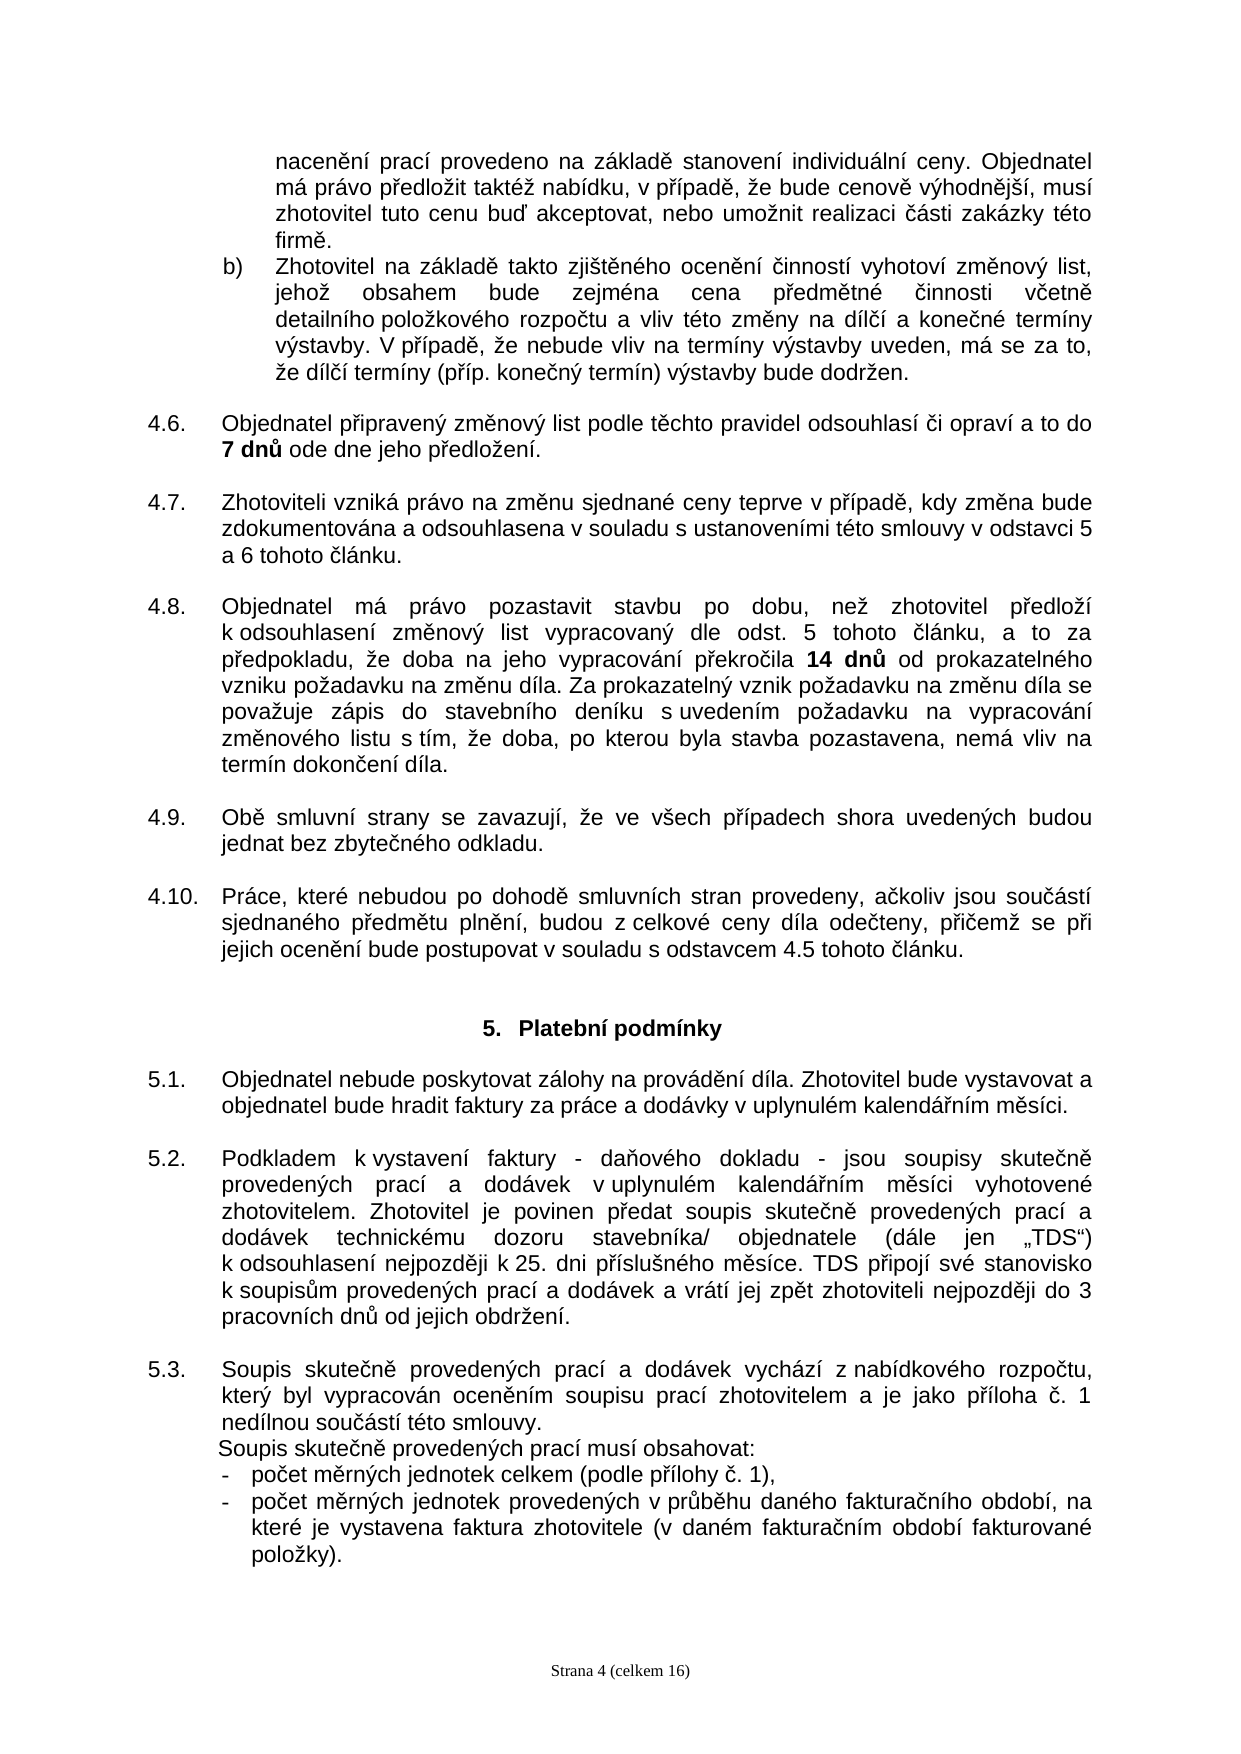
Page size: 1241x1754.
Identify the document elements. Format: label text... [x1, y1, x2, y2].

list Obě smluvní strany se zavazují, že ve všech případech shora uvedených budou jednat bez zbytečného odkladu. [148, 804, 1093, 856]
list Soupis skutečně provedených prací a dodávek vychází z nabídkového rozpočtu, který byl vypracován oceněním soupisu prací zhotovitelem a je jako příloha č. 1 nedílnou součástí této smlouvy. [148, 1356, 1093, 1435]
text Soupis skutečně provedených prací musí obsahovat: [148, 1435, 1093, 1461]
list Práce, které nebudou po dohodě smluvních stran provedeny, ačkoliv jsou součástí sjednaného předmětu plnění, budou z celkové ceny díla odečteny, přičemž se při jejich ocenění bude postupovat v souladu s odstavcem 4.5 tohoto článku. [148, 883, 1093, 962]
list Platební podmínky [112, 1014, 1093, 1041]
list Objednatel nebude poskytovat zálohy na provádění díla. Zhotovitel bude vystavovat a objednatel bude hradit faktury za práce a dodávky v uplynulém kalendářním měsíci. [148, 1066, 1093, 1119]
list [223, 148, 1093, 253]
list počet měrných jednotek provedených v průběhu daného fakturačního období, na které je vystavena faktura zhotovitele (v daném fakturačním období fakturované položky). [221, 1488, 1093, 1567]
list Podkladem k vystavení faktury - daňového dokladu - jsou soupisy skutečně provedených prací a dodávek v uplynulém kalendářním měsíci vyhotovené zhotovitelem. Zhotovitel je povinen předat soupis skutečně provedených prací a dodávek technickému dozoru stavebníka/ objednatele (dále jen „TDS“) k odsouhlasení nejpozději k 25. dni příslušného měsíce. TDS připojí své stanovisko k soupisům provedených prací a dodávek a vrátí jej zpět zhotoviteli nejpozději do 3 pracovních dnů od jejich obdržení. [148, 1145, 1093, 1329]
list Objednatel připravený změnový list podle těchto pravidel odsouhlasí či opraví a to do 7 dnů ode dne jeho předložení. [148, 410, 1093, 462]
list počet měrných jednotek celkem (podle přílohy č. 1), [221, 1461, 1093, 1488]
list Zhotovitel na základě takto zjištěného ocenění činností vyhotoví změnový list, jehož obsahem bude zejména cena předmětné činnosti včetně detailního položkového rozpočtu a vliv této změny na dílčí a konečné termíny výstavby. V případě, že nebude vliv na termíny výstavby uveden, má se za to, že dílčí termíny (příp. konečný termín) výstavby bude dodržen. [223, 253, 1093, 385]
list Zhotoviteli vzniká právo na změnu sjednané ceny teprve v případě, kdy změna bude zdokumentována a odsouhlasena v souladu s ustanoveními této smlouvy v odstavci 5 a 6 tohoto článku. [148, 489, 1093, 568]
list Objednatel má právo pozastavit stavbu po dobu, než zhotovitel předloží k odsouhlasení změnový list vypracovaný dle odst. 5 tohoto článku, a to za předpokladu, že doba na jeho vypracování překročila 14 dnů od prokazatelného vzniku požadavku na změnu díla. Za prokazatelný vznik požadavku na změnu díla se považuje zápis do stavebního deníku s uvedením požadavku na vypracování změnového listu s tím, že doba, po kterou byla stavba pozastavena, nemá vliv na termín dokončení díla. [148, 593, 1093, 777]
